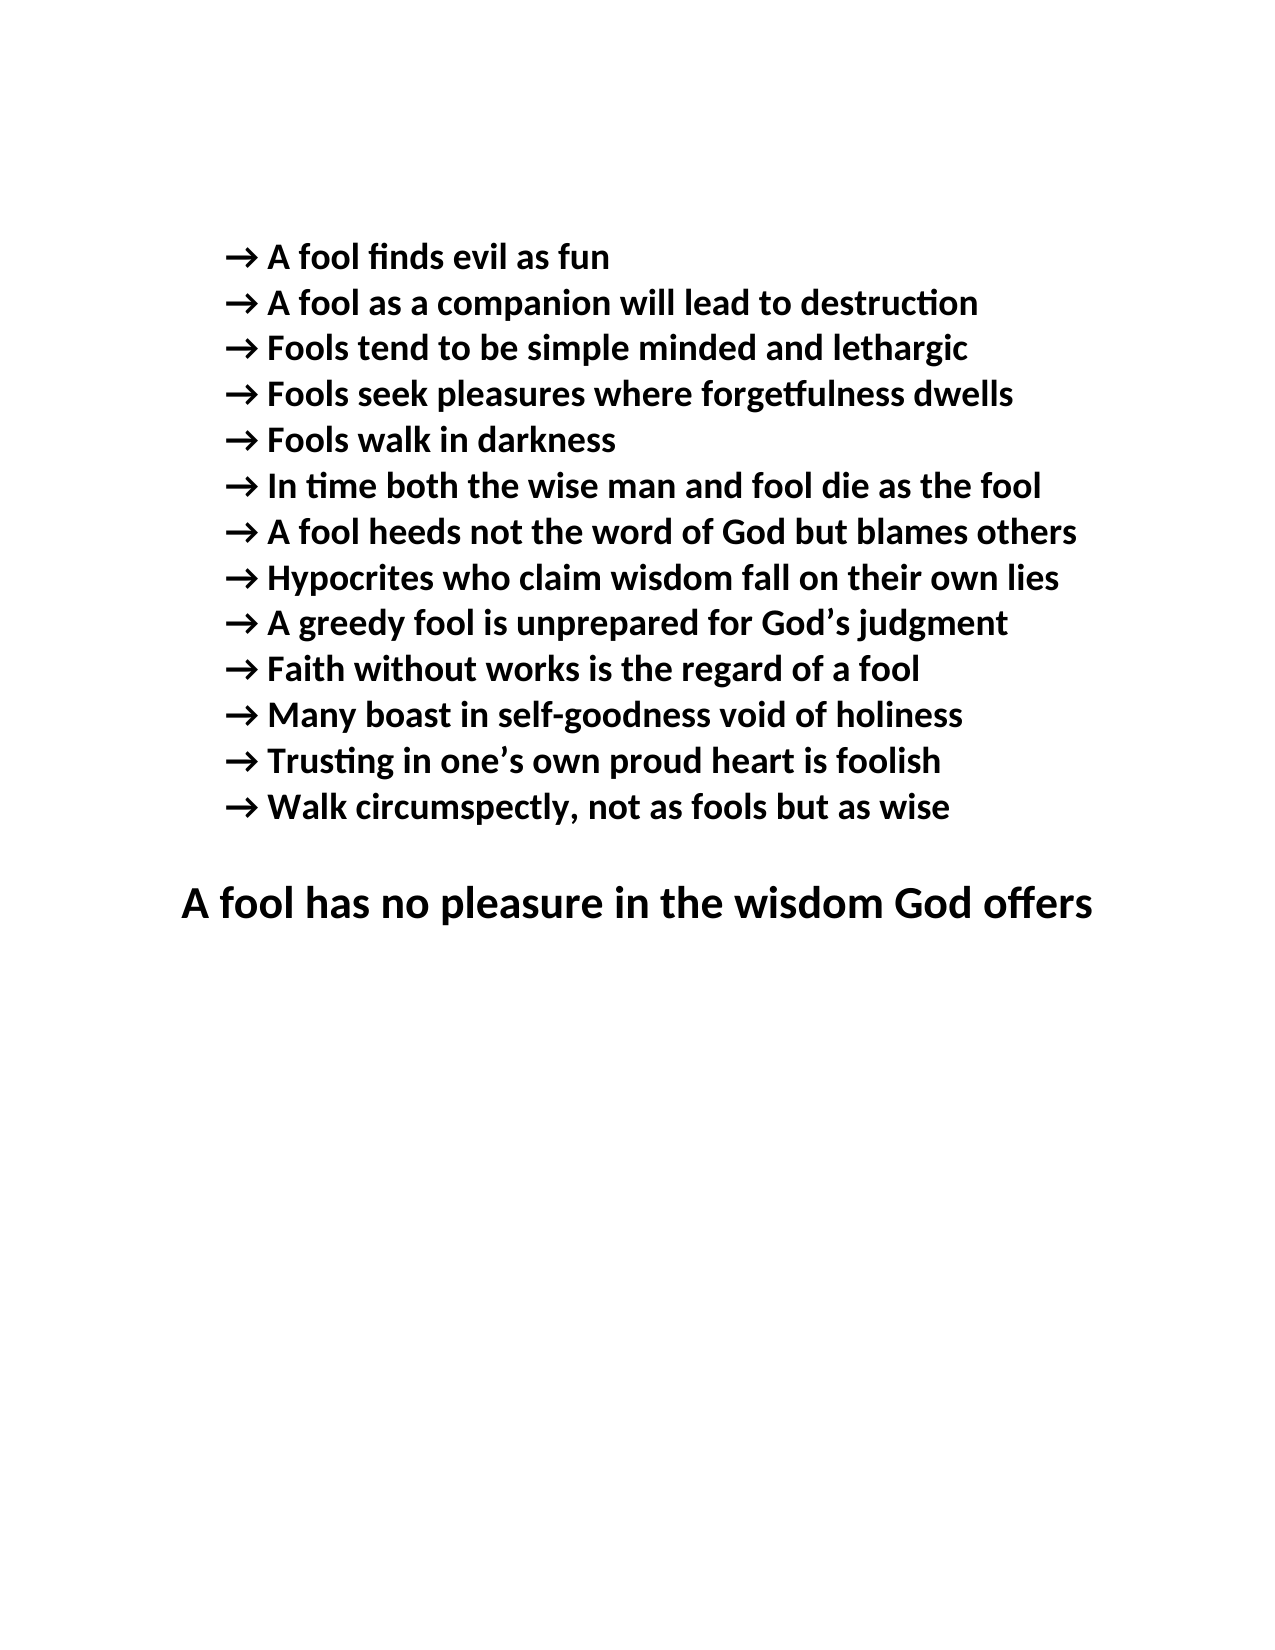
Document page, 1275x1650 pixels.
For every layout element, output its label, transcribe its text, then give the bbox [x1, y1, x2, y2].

text → Trusting in one’s own proud heart is foolish [225, 737, 1200, 783]
text → A fool finds evil as fun [225, 233, 1200, 278]
text → A greedy fool is unprepared for God’s judgment [225, 599, 1200, 645]
text → Fools walk in darkness [225, 416, 1200, 462]
text → A fool as a companion will lead to destruction [225, 278, 1200, 324]
text → In time both the wise man and fool die as the fool [225, 462, 1200, 508]
text → Walk circumspectly, not as fools but as wise [225, 783, 1200, 828]
text → Hypocrites who claim wisdom fall on their own lies [225, 553, 1200, 599]
text → Fools seek pleasures where forgetfulness dwells [225, 370, 1200, 416]
text → Fools tend to be simple minded and lethargic [225, 324, 1200, 370]
text A fool has no pleasure in the wisdom God offers [75, 874, 1200, 930]
text → Faith without works is the regard of a fool [225, 645, 1200, 691]
text → A fool heeds not the word of God but blames others [225, 508, 1200, 553]
text → Many boast in self-goodness void of holiness [225, 691, 1200, 737]
